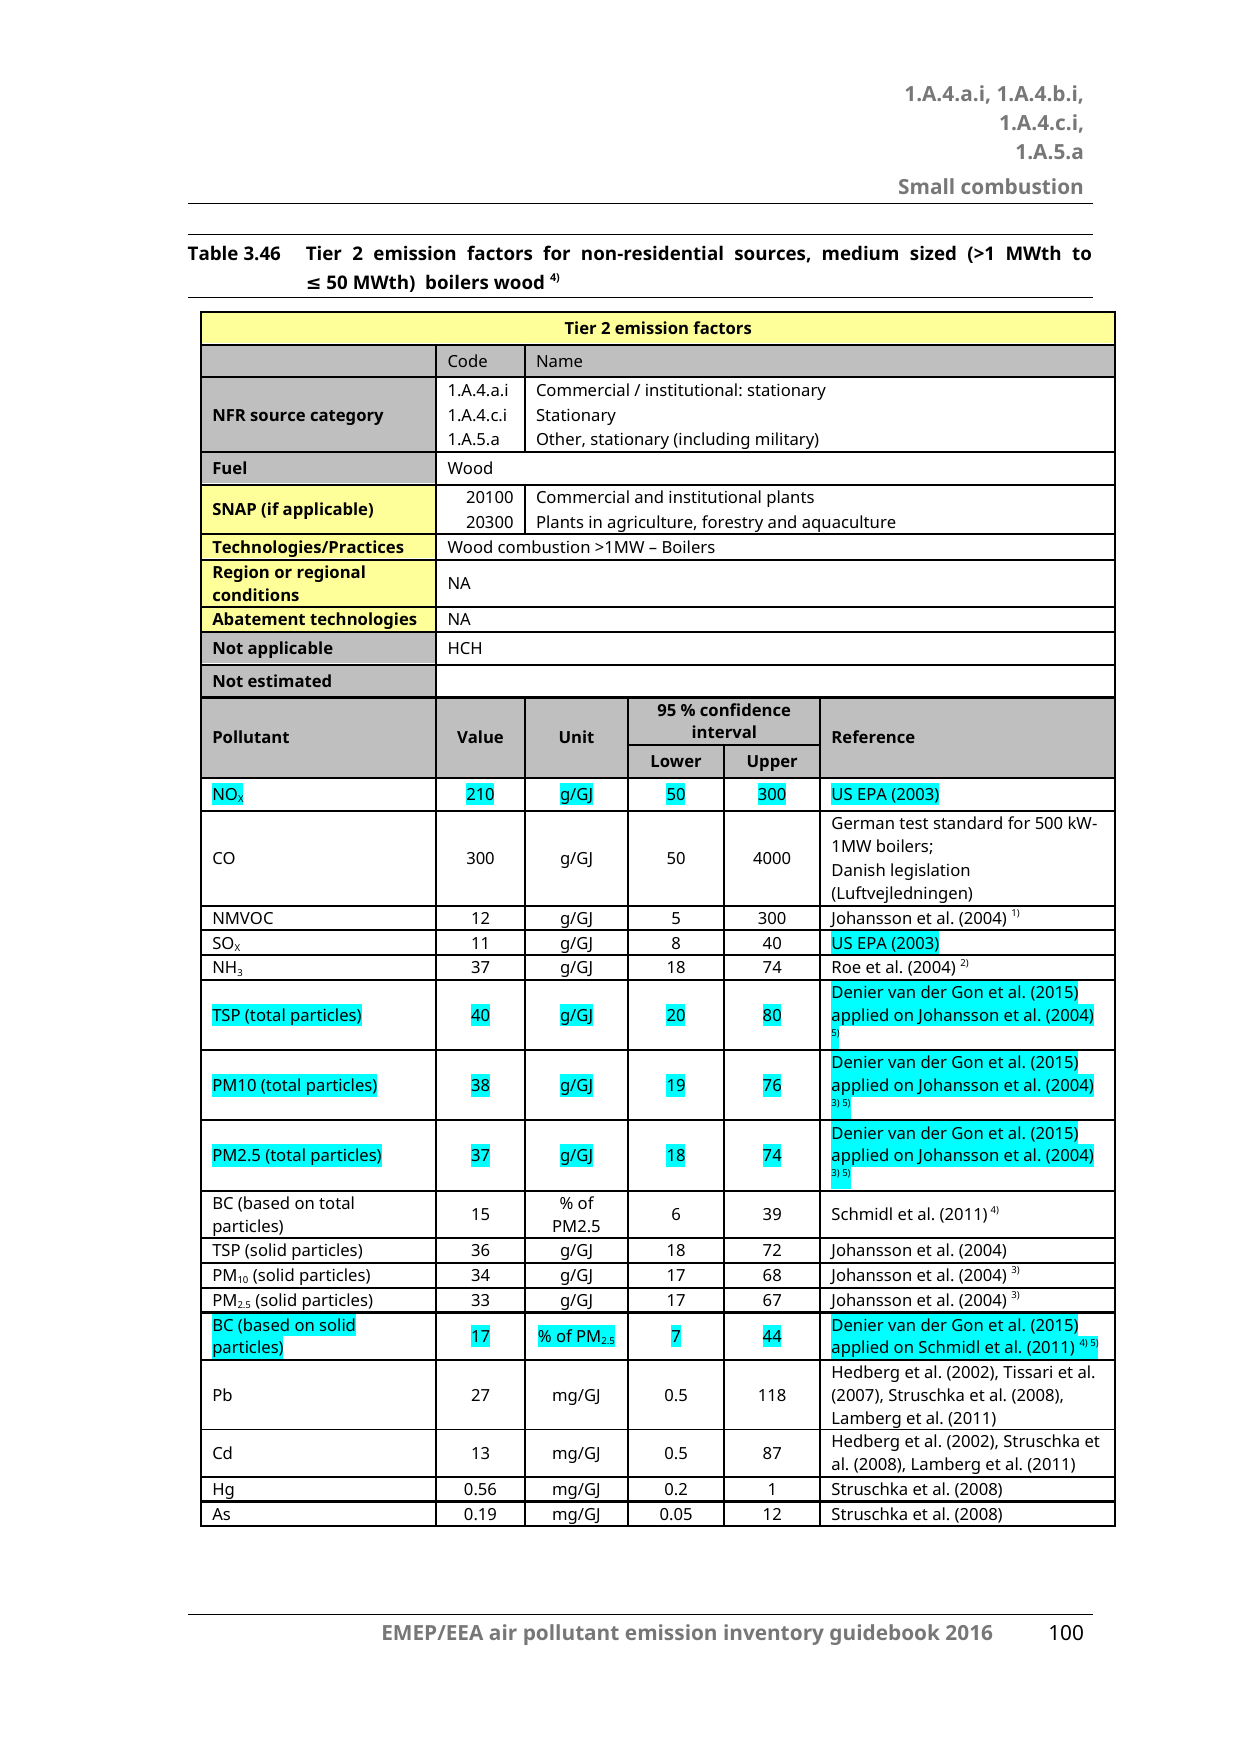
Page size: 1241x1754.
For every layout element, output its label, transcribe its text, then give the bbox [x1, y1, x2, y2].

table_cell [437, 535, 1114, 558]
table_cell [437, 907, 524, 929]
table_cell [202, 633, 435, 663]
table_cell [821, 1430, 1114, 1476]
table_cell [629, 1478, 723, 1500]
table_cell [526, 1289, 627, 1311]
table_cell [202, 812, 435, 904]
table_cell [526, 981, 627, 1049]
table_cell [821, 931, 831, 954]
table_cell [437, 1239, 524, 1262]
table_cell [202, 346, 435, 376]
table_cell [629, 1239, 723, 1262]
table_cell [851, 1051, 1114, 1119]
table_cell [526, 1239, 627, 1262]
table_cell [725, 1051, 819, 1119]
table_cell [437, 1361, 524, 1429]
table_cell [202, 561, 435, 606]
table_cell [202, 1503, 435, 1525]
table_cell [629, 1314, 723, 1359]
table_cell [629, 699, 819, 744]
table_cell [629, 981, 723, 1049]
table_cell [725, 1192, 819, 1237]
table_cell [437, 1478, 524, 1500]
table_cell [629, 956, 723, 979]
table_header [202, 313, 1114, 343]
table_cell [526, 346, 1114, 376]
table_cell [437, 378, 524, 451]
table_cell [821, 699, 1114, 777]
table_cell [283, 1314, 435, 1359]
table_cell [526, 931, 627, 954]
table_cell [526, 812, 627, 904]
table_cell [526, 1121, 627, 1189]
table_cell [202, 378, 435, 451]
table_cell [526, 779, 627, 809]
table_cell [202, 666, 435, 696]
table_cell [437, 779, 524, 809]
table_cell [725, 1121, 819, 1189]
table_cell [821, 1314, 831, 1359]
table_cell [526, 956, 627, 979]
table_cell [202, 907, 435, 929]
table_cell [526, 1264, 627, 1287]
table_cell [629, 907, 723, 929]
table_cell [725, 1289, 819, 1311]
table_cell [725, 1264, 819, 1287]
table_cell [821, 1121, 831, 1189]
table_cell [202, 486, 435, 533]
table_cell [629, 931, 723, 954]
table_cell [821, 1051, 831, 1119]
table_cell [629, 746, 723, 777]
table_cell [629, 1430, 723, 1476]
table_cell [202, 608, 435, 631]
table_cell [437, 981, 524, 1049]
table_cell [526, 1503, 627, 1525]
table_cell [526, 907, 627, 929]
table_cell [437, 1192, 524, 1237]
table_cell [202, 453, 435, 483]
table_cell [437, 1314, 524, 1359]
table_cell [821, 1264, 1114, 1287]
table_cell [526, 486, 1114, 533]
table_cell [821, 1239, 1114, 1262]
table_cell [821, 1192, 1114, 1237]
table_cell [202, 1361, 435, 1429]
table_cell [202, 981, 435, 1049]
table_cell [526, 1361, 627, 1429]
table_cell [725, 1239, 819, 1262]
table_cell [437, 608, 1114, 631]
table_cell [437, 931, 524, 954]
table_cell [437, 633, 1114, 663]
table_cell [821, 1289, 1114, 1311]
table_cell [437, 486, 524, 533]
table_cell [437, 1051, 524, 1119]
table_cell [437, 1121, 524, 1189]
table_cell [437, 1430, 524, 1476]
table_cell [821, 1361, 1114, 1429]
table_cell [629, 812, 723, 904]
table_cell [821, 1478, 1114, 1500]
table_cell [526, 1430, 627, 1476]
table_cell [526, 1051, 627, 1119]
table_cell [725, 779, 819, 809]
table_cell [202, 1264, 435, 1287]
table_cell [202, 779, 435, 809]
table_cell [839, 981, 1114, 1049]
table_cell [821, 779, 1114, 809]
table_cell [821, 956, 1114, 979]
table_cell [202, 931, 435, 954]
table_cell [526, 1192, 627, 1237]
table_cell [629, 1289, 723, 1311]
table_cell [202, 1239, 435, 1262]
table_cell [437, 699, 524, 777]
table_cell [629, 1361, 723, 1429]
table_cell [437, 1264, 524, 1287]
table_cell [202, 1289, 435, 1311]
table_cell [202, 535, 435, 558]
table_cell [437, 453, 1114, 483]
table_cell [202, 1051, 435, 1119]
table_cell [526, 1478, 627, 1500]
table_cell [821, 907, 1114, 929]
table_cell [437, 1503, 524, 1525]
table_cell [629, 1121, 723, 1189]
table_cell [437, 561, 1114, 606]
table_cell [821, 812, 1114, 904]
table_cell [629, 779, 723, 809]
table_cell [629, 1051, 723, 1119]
text Table 3.45 Tier 2 emission factors for non-residential sources, medium sized (>1 MWth to ≤ 50 MWth) boilers wood 4) [187, 235, 1093, 298]
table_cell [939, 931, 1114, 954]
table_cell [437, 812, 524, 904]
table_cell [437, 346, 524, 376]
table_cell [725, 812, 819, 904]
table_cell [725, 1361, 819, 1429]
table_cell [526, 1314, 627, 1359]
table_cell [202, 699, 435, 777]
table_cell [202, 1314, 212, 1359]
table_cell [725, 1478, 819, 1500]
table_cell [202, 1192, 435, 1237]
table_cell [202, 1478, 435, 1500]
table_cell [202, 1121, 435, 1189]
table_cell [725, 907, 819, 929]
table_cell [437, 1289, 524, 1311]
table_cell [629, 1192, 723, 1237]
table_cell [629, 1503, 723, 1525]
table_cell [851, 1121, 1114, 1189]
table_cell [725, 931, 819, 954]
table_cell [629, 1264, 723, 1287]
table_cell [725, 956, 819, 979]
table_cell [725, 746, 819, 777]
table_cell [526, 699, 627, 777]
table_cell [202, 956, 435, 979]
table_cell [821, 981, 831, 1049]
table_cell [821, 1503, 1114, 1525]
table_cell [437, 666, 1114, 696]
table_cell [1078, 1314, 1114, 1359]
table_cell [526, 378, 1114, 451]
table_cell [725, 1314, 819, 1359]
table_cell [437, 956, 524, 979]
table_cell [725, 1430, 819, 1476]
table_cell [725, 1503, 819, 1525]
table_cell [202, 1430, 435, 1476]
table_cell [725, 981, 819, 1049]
